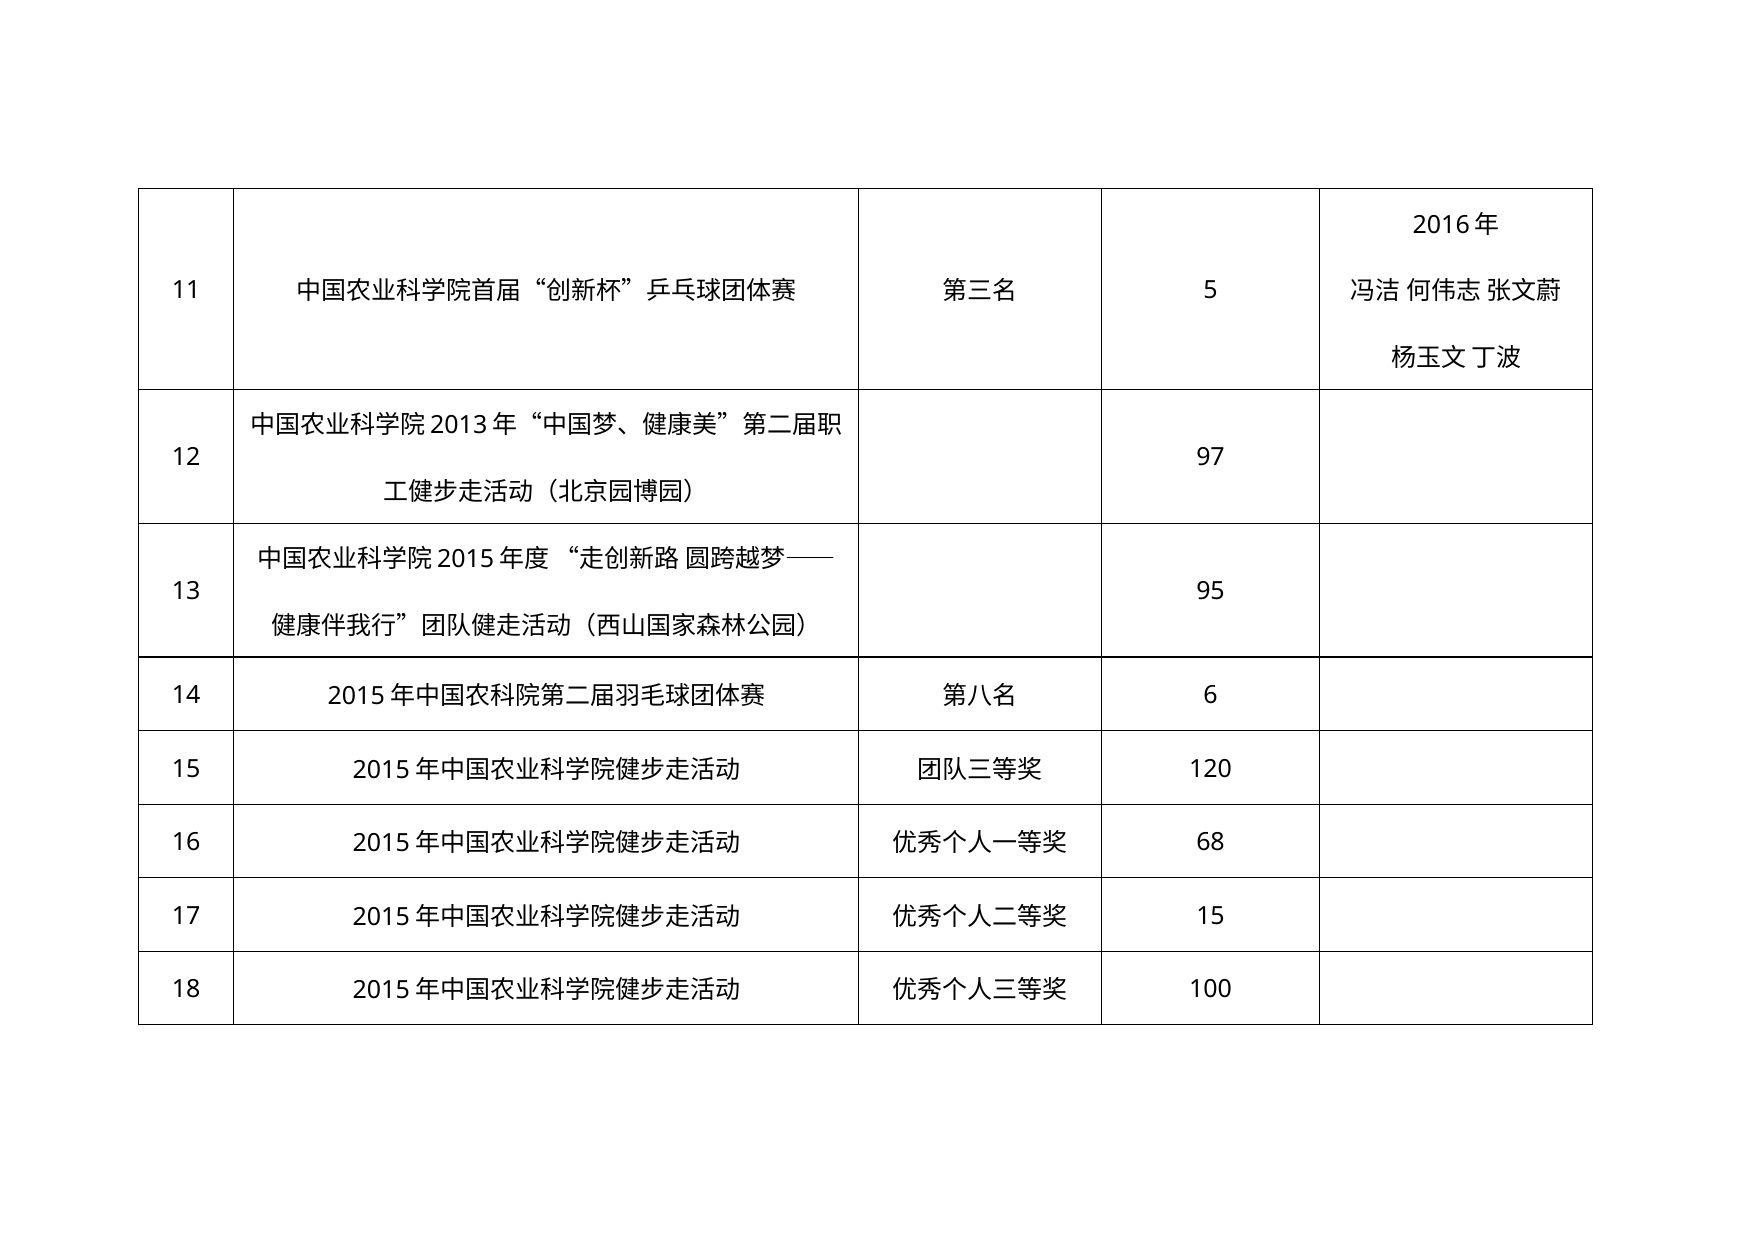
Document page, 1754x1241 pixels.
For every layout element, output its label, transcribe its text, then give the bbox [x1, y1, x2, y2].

table_cell 97 [1102, 390, 1319, 522]
table_cell [1320, 878, 1592, 951]
table_cell 120 [1102, 731, 1319, 803]
table_cell 第八名 [859, 658, 1101, 730]
table_cell 优秀个人三等奖 [859, 952, 1101, 1024]
table_cell 优秀个人一等奖 [859, 805, 1101, 877]
table_cell [859, 524, 1101, 656]
table_cell 16 [139, 805, 233, 877]
table_cell 18 [139, 952, 233, 1024]
table_cell 中国农业科学院2013年“中国梦、健康美”第二届职工健步走活动（北京园博园） [234, 390, 858, 522]
table_cell 中国农业科学院首届“创新杯”乒乓球团体赛 [234, 189, 858, 388]
table_cell [1320, 524, 1592, 656]
table_cell 2015年中国农业科学院健步走活动 [234, 878, 858, 951]
table_cell 团队三等奖 [859, 731, 1101, 803]
table_cell 95 [1102, 524, 1319, 656]
table_cell 68 [1102, 805, 1319, 877]
table_cell 11 [139, 189, 233, 388]
table_cell 15 [1102, 878, 1319, 951]
table_cell 2016年 冯洁 何伟志 张文蔚 杨玉文 丁波 [1320, 189, 1592, 388]
table_cell 15 [139, 731, 233, 803]
table_cell 2015年中国农业科学院健步走活动 [234, 952, 858, 1024]
table_cell 6 [1102, 658, 1319, 730]
table_cell 14 [139, 658, 233, 730]
table_cell [1320, 805, 1592, 877]
table_cell [1320, 952, 1592, 1024]
table_cell 17 [139, 878, 233, 951]
table_cell [1320, 731, 1592, 803]
table_cell [859, 390, 1101, 522]
table_cell 100 [1102, 952, 1319, 1024]
table_cell 第三名 [859, 189, 1101, 388]
table_cell [1320, 658, 1592, 730]
table_cell 5 [1102, 189, 1319, 388]
table_cell 2015年中国农科院第二届羽毛球团体赛 [234, 658, 858, 730]
table_cell 12 [139, 390, 233, 522]
table_cell 2015年中国农业科学院健步走活动 [234, 731, 858, 803]
table_cell 2015年中国农业科学院健步走活动 [234, 805, 858, 877]
table_cell 优秀个人二等奖 [859, 878, 1101, 951]
table_cell 中国农业科学院2015年度 “走创新路 圆跨越梦——健康伴我行”团队健走活动（西山国家森林公园） [234, 524, 858, 656]
table_cell 13 [139, 524, 233, 656]
table_cell [1320, 390, 1592, 522]
